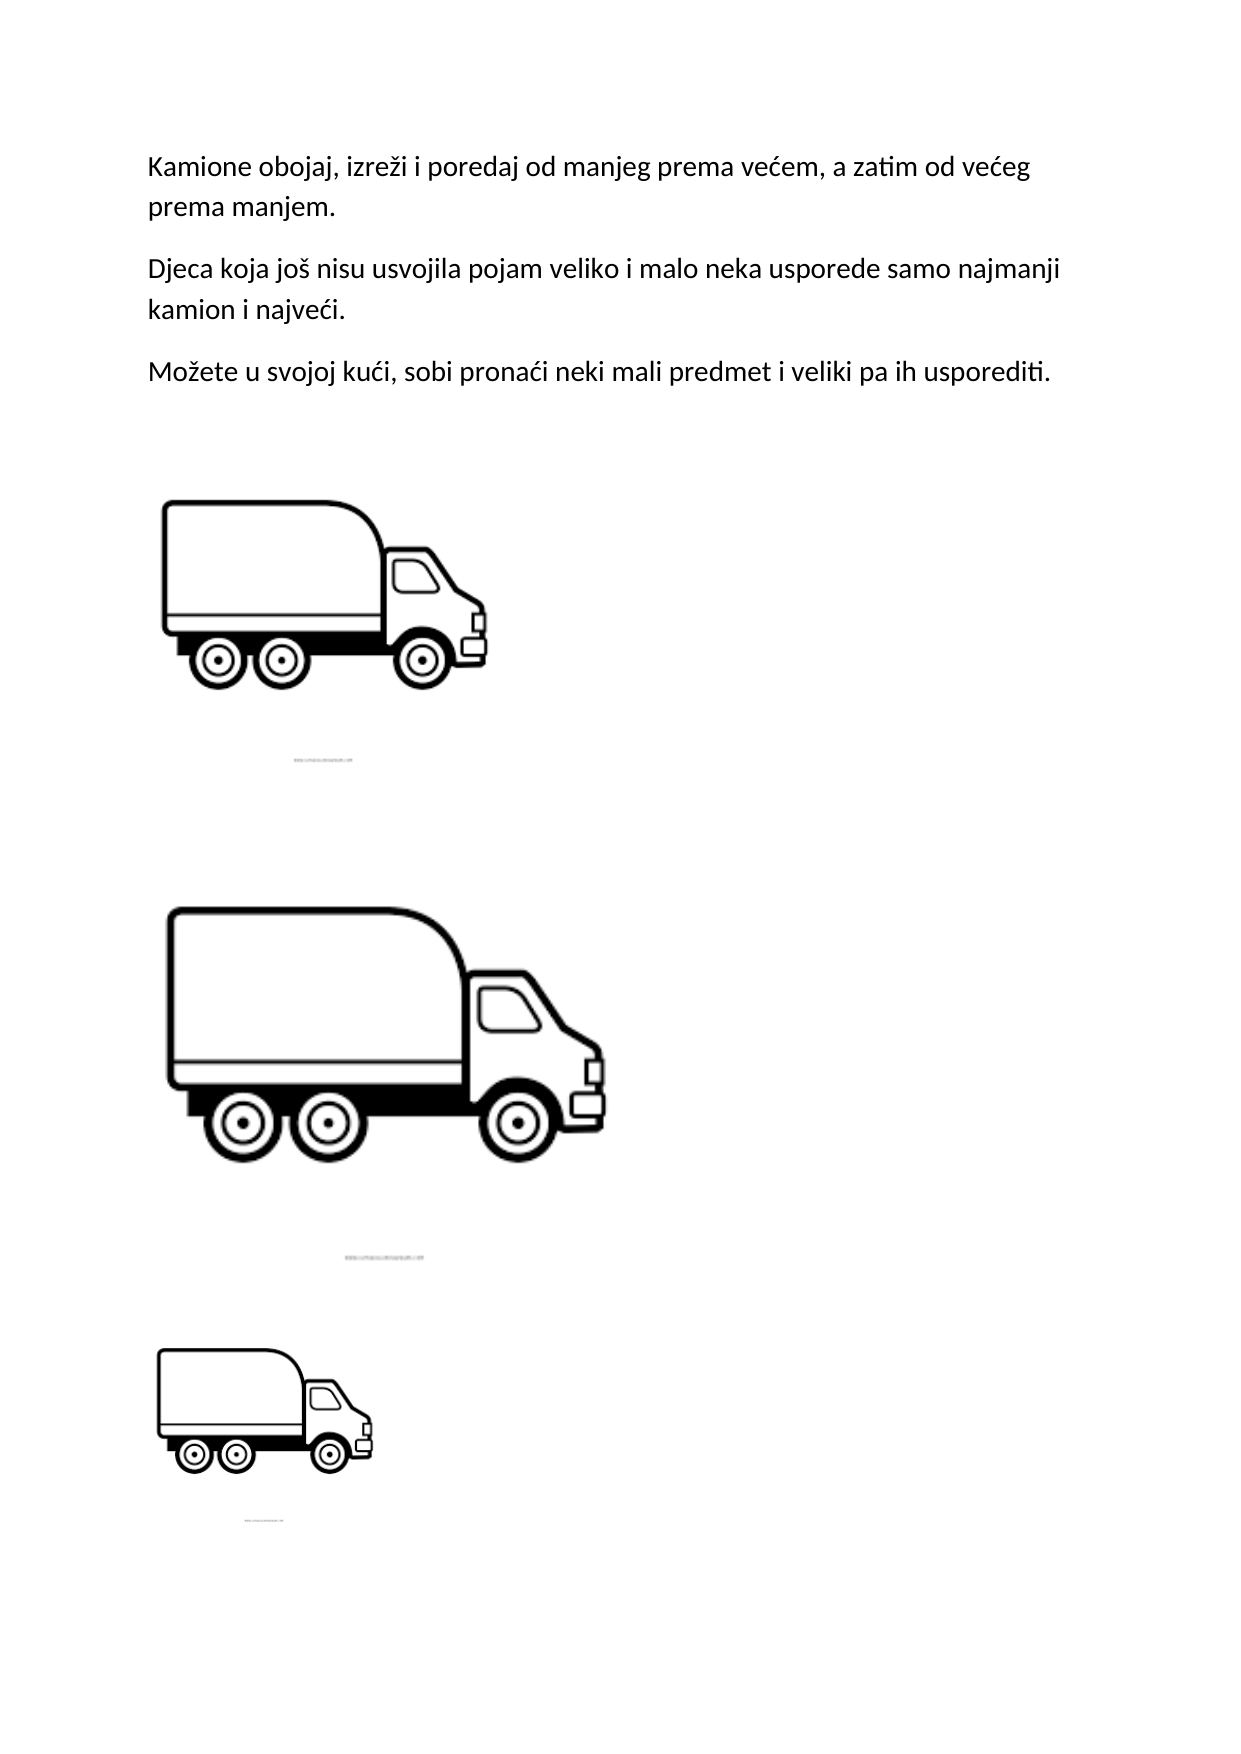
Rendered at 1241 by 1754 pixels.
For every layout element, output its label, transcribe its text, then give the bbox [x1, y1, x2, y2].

picture [147, 1291, 381, 1525]
picture [147, 414, 500, 767]
text Djeca koja još nisu usvojila pojam veliko i malo neka usporede samo najmanji kamion i najveći. [148, 250, 1093, 327]
text Možete u svojoj kući, sobi pronaći neki mali predmet i veliki pa ih usporediti. [148, 353, 1093, 389]
text Kamione obojaj, izreži i poredaj od manjeg prema većem, a zatim od većeg prema manjem. [148, 148, 1093, 224]
picture [147, 791, 623, 1267]
